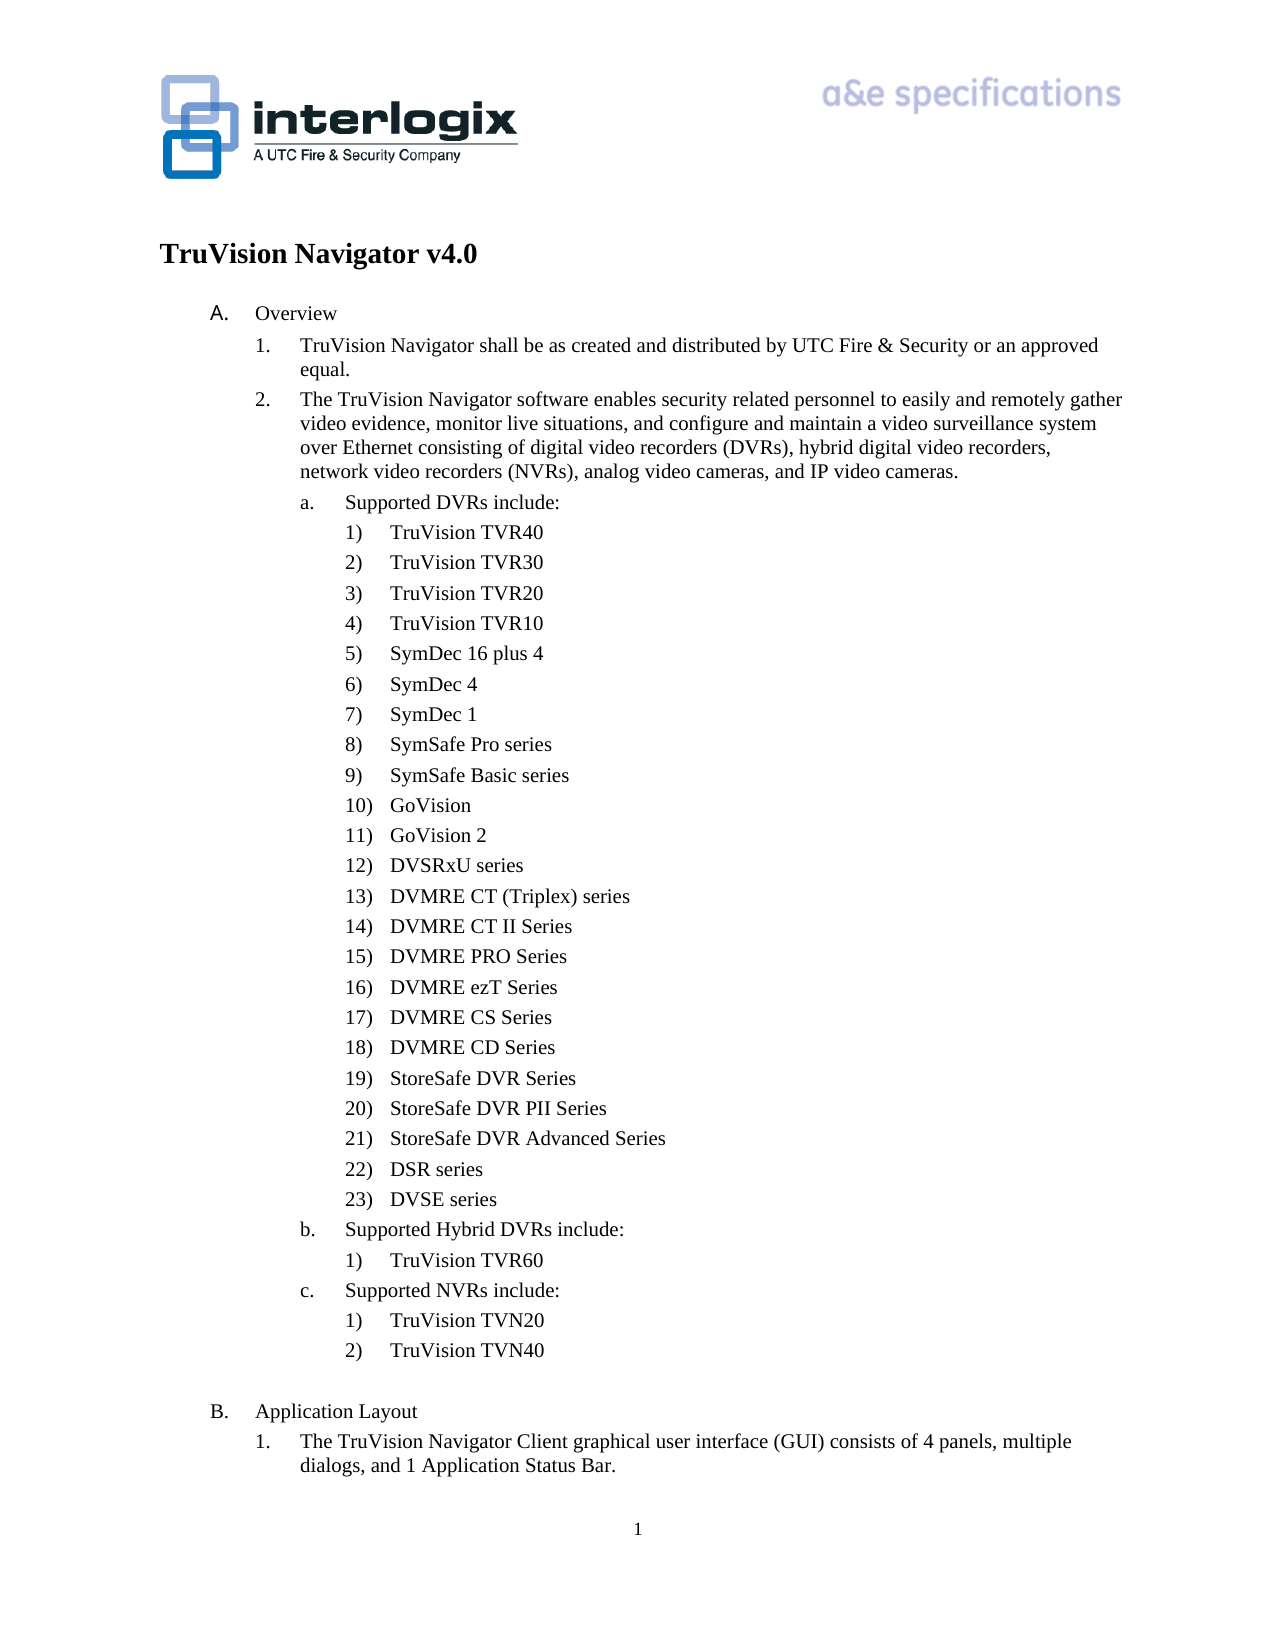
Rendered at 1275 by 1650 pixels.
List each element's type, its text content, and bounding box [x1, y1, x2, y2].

list SymDec 16 plus 4 [345, 641, 1125, 665]
list DVSRxU series [345, 853, 1125, 877]
list GoVision [345, 793, 1125, 817]
list DVMRE ezT Series [345, 975, 1125, 999]
list TruVision TVR40 [345, 520, 1125, 544]
picture [813, 75, 1126, 124]
list Supported DVRs include: [300, 490, 1125, 514]
list TruVision TVR20 [345, 581, 1125, 605]
list TruVision TVR10 [345, 611, 1125, 635]
list The TruVision Navigator software enables security related personnel to easily and remotely gather video evidence, monitor live situations, and configure and maintain a video surveillance system over Ethernet consisting of digital video recorders (DVRs), hybrid digital video recorders, network video recorders (NVRs), analog video cameras, and IP video cameras. [255, 387, 1125, 483]
list DVMRE CD Series [345, 1035, 1125, 1059]
list DVSE series [345, 1187, 1125, 1211]
list Application Layout [210, 1399, 1125, 1423]
list SymDec 4 [345, 672, 1125, 696]
list StoreSafe DVR Advanced Series [345, 1126, 1125, 1150]
list SymSafe Basic series [345, 762, 1125, 787]
list SymSafe Pro series [345, 732, 1125, 756]
list DSR series [345, 1157, 1125, 1181]
list TruVision TVR60 [345, 1247, 1125, 1272]
list TruVision TVR30 [345, 550, 1125, 574]
list II Series [345, 914, 1125, 938]
list DVMRE PRO Series [345, 944, 1125, 968]
list StoreSafe DVR PII Series [345, 1096, 1125, 1120]
list Supported Hybrid DVRs include: [300, 1217, 1125, 1241]
list (Triplex) series [345, 884, 1125, 908]
list SymDec 1 [345, 702, 1125, 726]
picture [161, 75, 518, 179]
subtitle TruVision Navigator v4.0 [159, 236, 1125, 269]
list TruVision TVN20 [345, 1308, 1125, 1332]
list DVMRE CS Series [345, 1005, 1125, 1029]
list GoVision 2 [345, 823, 1125, 847]
list StoreSafe DVR Series [345, 1066, 1125, 1090]
list The TruVision Navigator Client graphical user interface (GUI) consists of 4 panels, multiple dialogs, and 1 Application Status Bar. [255, 1429, 1125, 1477]
list Overview [210, 298, 1125, 327]
list Supported NVRs include: [300, 1278, 1125, 1302]
list TruVision TVN40 [345, 1338, 1125, 1362]
list TruVision Navigator shall be as created and distributed by UTC Fire & Security or an approved equal. [255, 333, 1125, 381]
